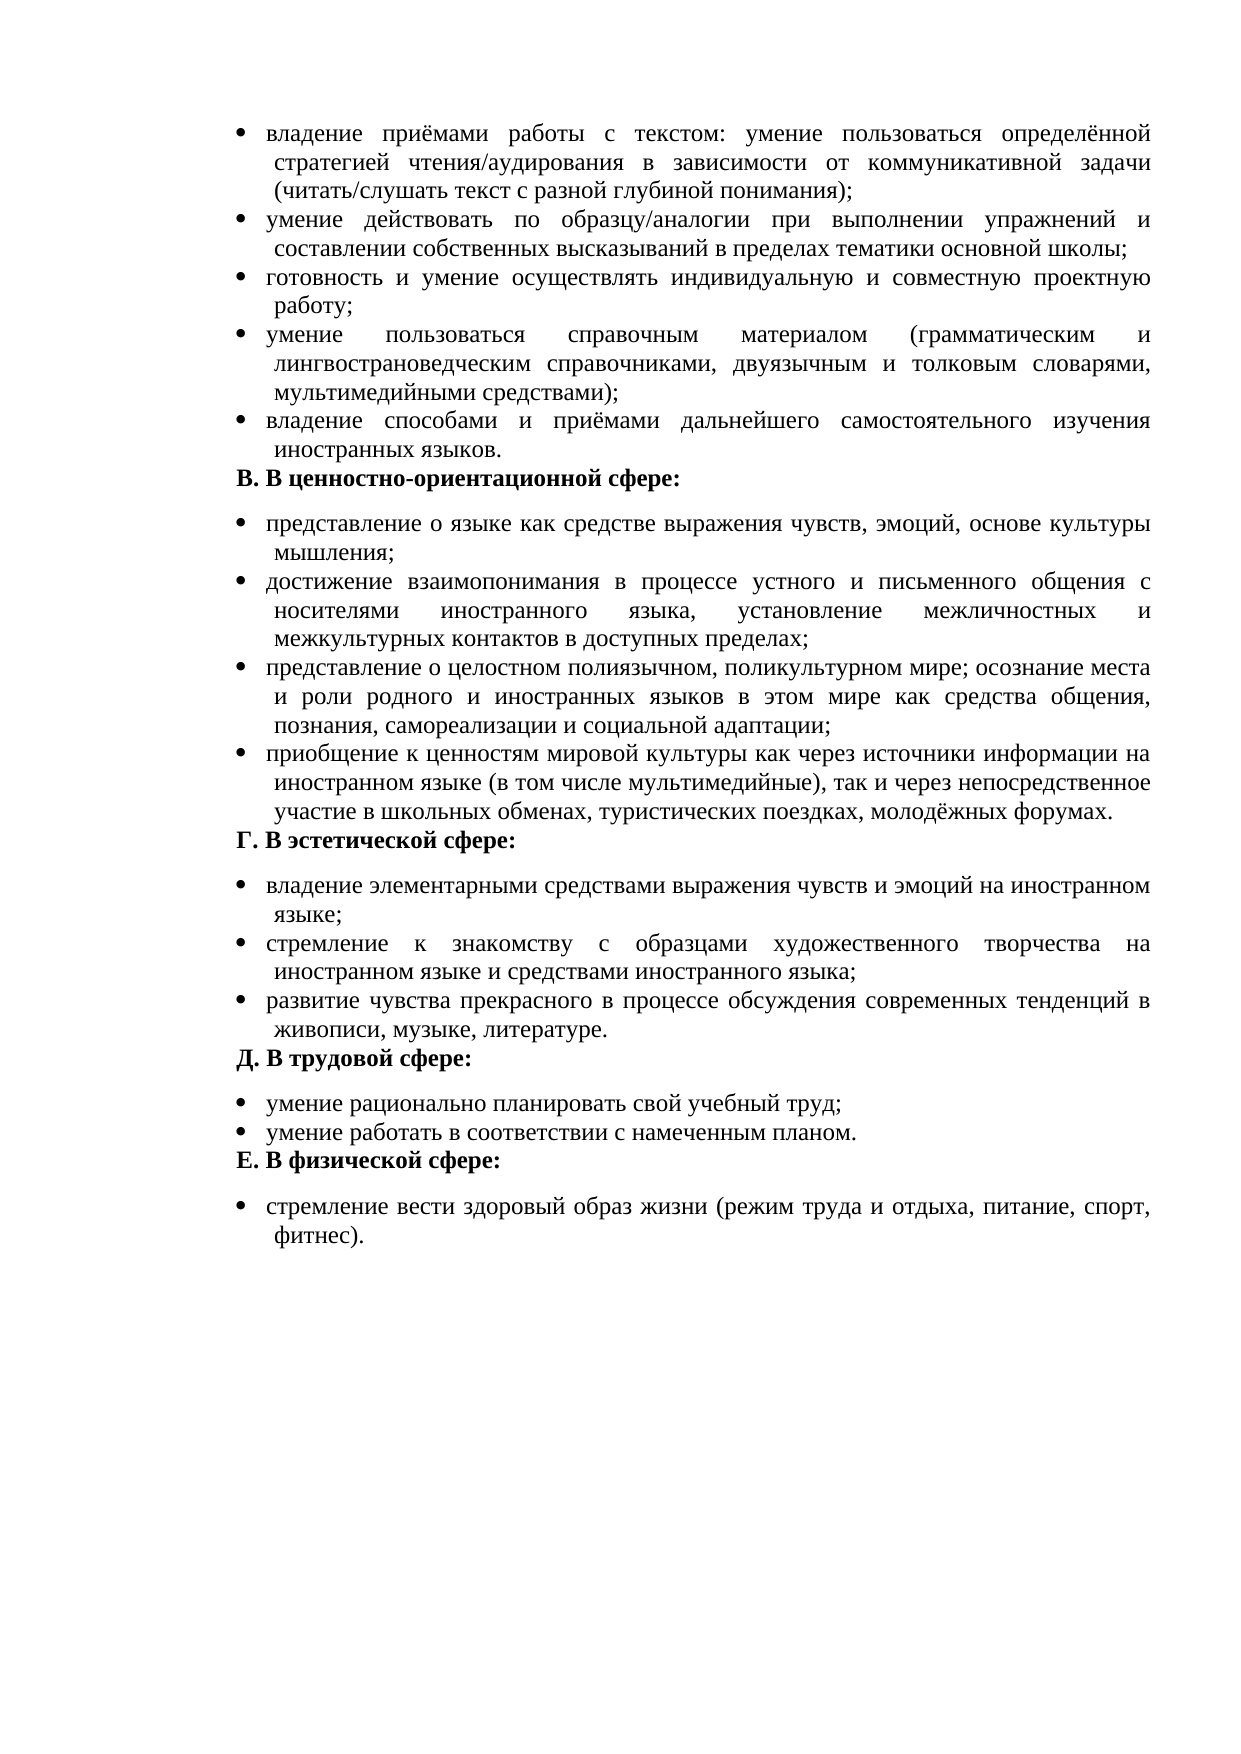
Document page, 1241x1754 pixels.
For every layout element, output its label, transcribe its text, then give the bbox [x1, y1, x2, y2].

list приобщение к ценностям мировой культуры как через источники информации на иностранном языке (в том числе мультимедийные), так и через непосредственное участие в школьных обменах, туристических поездках, молодёжных форумах. [236, 738, 1152, 825]
list владение элементарными средствами выражения чувств и эмоций на иностранном языке; [236, 870, 1152, 928]
list стремление вести здоровый образ жизни (режим труда и отдыха, питание, спорт, фитнес). [236, 1191, 1152, 1248]
list достижение взаимопонимания в процессе устного и письменного общения с носителями иностранного языка, установление межличностных и межкультурных контактов в доступных пределах; [236, 566, 1152, 652]
text Г. В эстетической сфере: [177, 825, 1152, 853]
list владение способами и приёмами дальнейшего самостоятельного изучения иностранных языков. [236, 406, 1152, 463]
list развитие чувства прекрасного в процессе обсуждения современных тенденций в живописи, музыке, литературе. [236, 985, 1152, 1043]
list представление о языке как средстве выражения чувств, эмоций, основе культуры мышления; [236, 508, 1152, 566]
text Д. В трудовой сфере: [177, 1043, 1152, 1071]
list стремление к знакомству с образцами художественного творчества на иностранном языке и средствами иностранного языка; [236, 928, 1152, 985]
text Е. В физической сфере: [177, 1146, 1152, 1174]
list готовность и умение осуществлять индивидуальную и совместную проектную работу; [236, 262, 1152, 319]
list умение рационально планировать свой учебный труд; [236, 1088, 1152, 1117]
list умение работать в соответствии с намеченным планом. [236, 1117, 1152, 1146]
list умение действовать по образцу/аналогии при выполнении упражнений и составлении собственных высказываний в пределах тематики основной школы; [236, 204, 1152, 262]
list умение пользоваться справочным материалом (грамматическим и лингвострановедческим справочниками, двуязычным и толковым словарями, мультимедийными средствами); [236, 319, 1152, 406]
text В. В ценностно-ориентационной сфере: [177, 463, 1152, 492]
list представление о целостном полиязычном, поликультурном мире; осознание места и роли родного и иностранных языков в этом мире как средства общения, познания, самореализации и социальной адаптации; [236, 652, 1152, 738]
list владение приёмами работы с текстом: умение пользоваться определённой стратегией чтения/аудирования в зависимости от коммуникативной задачи (читать/слушать текст с разной глубиной понимания); [236, 118, 1152, 204]
